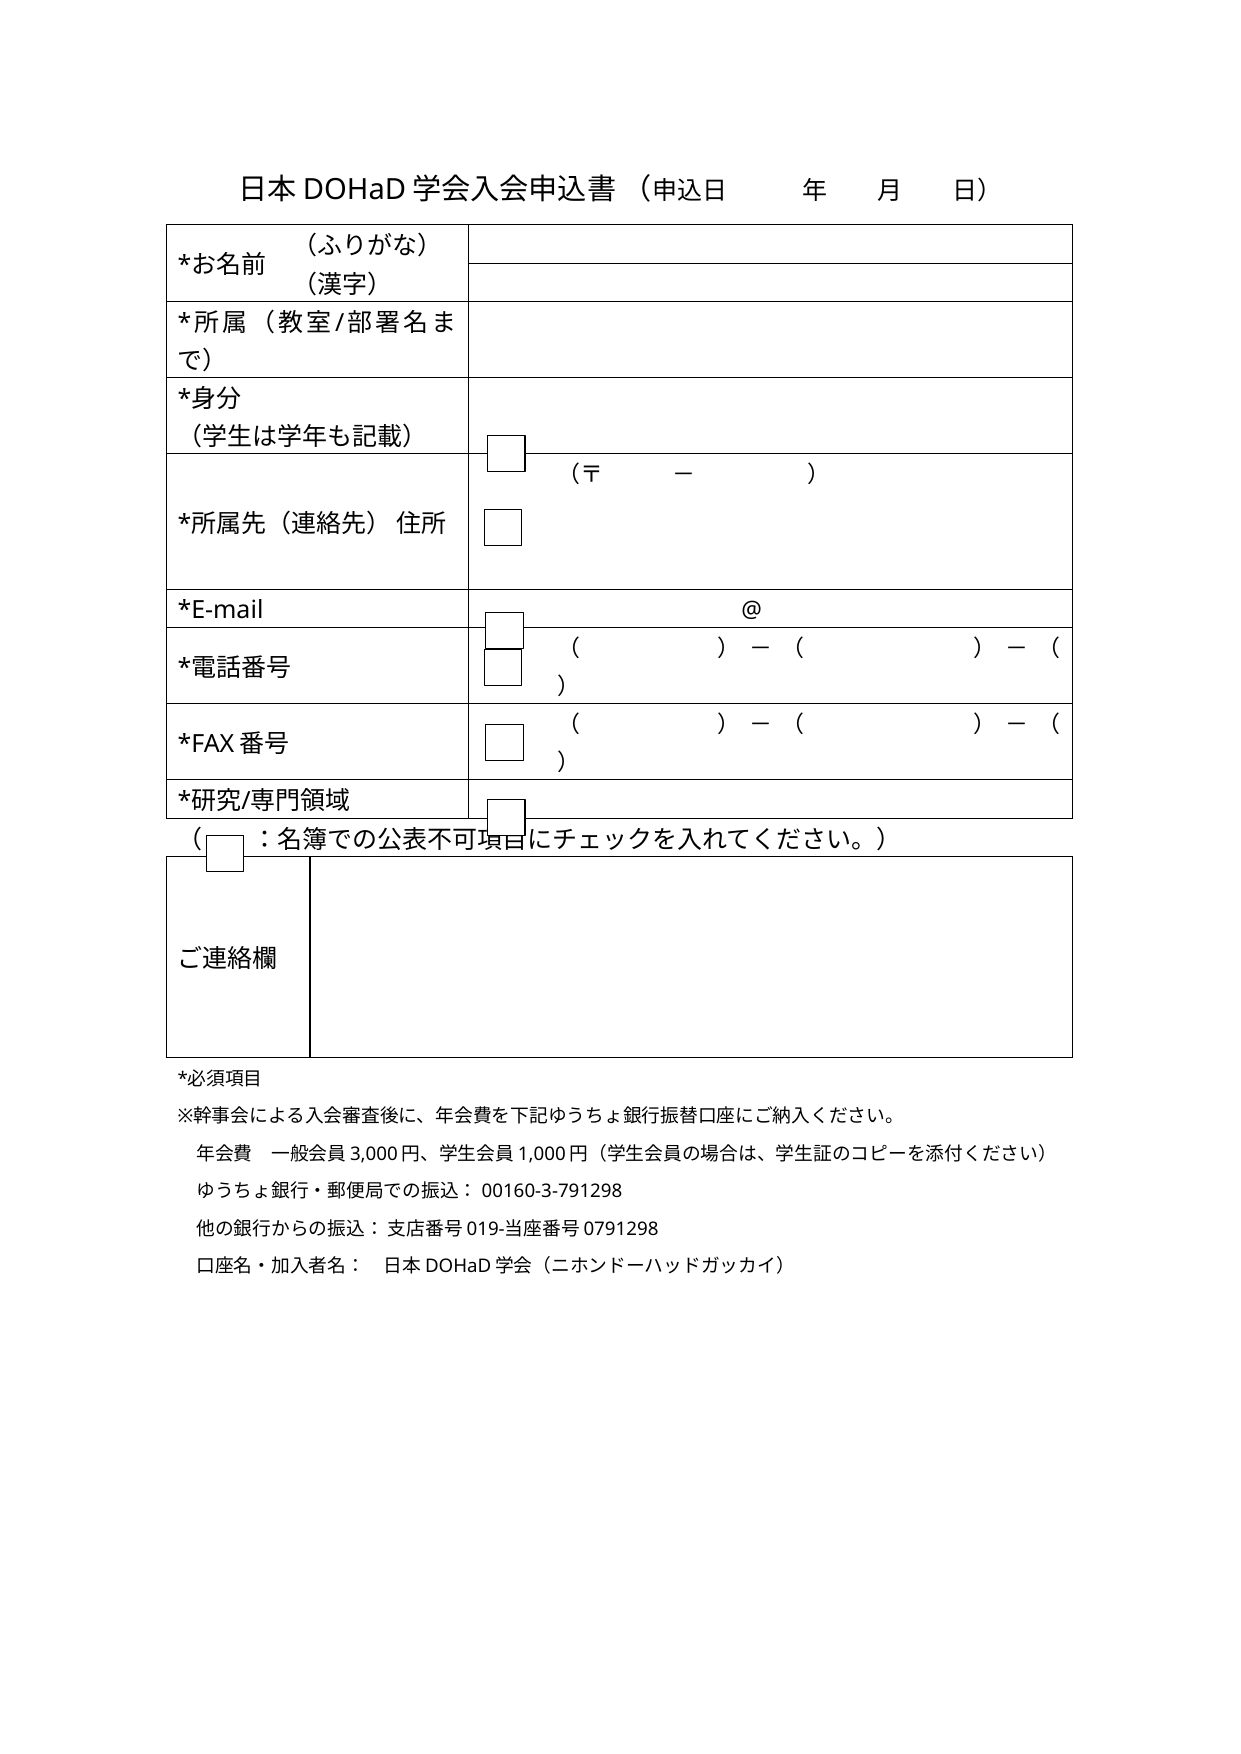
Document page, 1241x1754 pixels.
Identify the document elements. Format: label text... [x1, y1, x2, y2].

table_cell [469, 454, 546, 588]
table_cell [469, 628, 546, 703]
table_cell （漢字） [281, 263, 468, 301]
text ゆうちょ銀行・郵便局での振込： 00160-3-791298 [177, 1171, 1063, 1208]
table_cell *E-mail [167, 590, 468, 627]
text *必須項目 [177, 1058, 1063, 1096]
table_cell [469, 704, 546, 779]
table_header （ふりがな） [281, 225, 468, 263]
table_cell *所属先（連絡先） 住所 [167, 454, 468, 588]
table_cell *電話番号 [167, 628, 468, 703]
table_cell [546, 378, 1072, 453]
table_cell *身分 （学生は学年も記載） [167, 378, 468, 453]
text 年会費 一般会員3,000円、学生会員1,000円（学生会員の場合は、学生証のコピーを添付ください） [177, 1133, 1063, 1171]
text 口座名・加入者名： 日本DOHaD学会（ニホンドーハッドガッカイ） [177, 1246, 1063, 1283]
table_cell （ ：名簿での公表不可項目にチェックを入れてください。） [166, 819, 1072, 856]
table_header *お名前 [167, 225, 281, 301]
table_cell ご連絡欄 [167, 857, 309, 1057]
table_cell [311, 857, 1072, 1057]
table_cell *研究/専門領域 [167, 780, 468, 818]
table_cell （〒 － ） [546, 454, 1072, 588]
table_cell （ ）－（ ）－（ ） [546, 704, 1072, 779]
table_cell [469, 378, 546, 453]
text ※幹事会による入会審査後に、年会費を下記ゆうちょ銀行振替口座にご納入ください。 [177, 1096, 1063, 1133]
table_cell @ [546, 590, 1072, 627]
table_cell *所属（教室/部署名まで） [167, 302, 468, 377]
text 他の銀行からの振込： 支店番号019-当座番号0791298 [177, 1208, 1063, 1246]
table_cell [469, 590, 546, 627]
table_cell *FAX番号 [167, 704, 468, 779]
table_cell [469, 264, 1072, 301]
table_cell [469, 780, 546, 818]
table_header [469, 225, 1072, 263]
table_cell （ ）－（ ）－（ ） [546, 628, 1072, 703]
text 日本DOHaD学会入会申込書 （申込日 年 月 日） [177, 149, 1063, 224]
table_cell [469, 302, 1072, 377]
table_cell [546, 780, 1072, 818]
